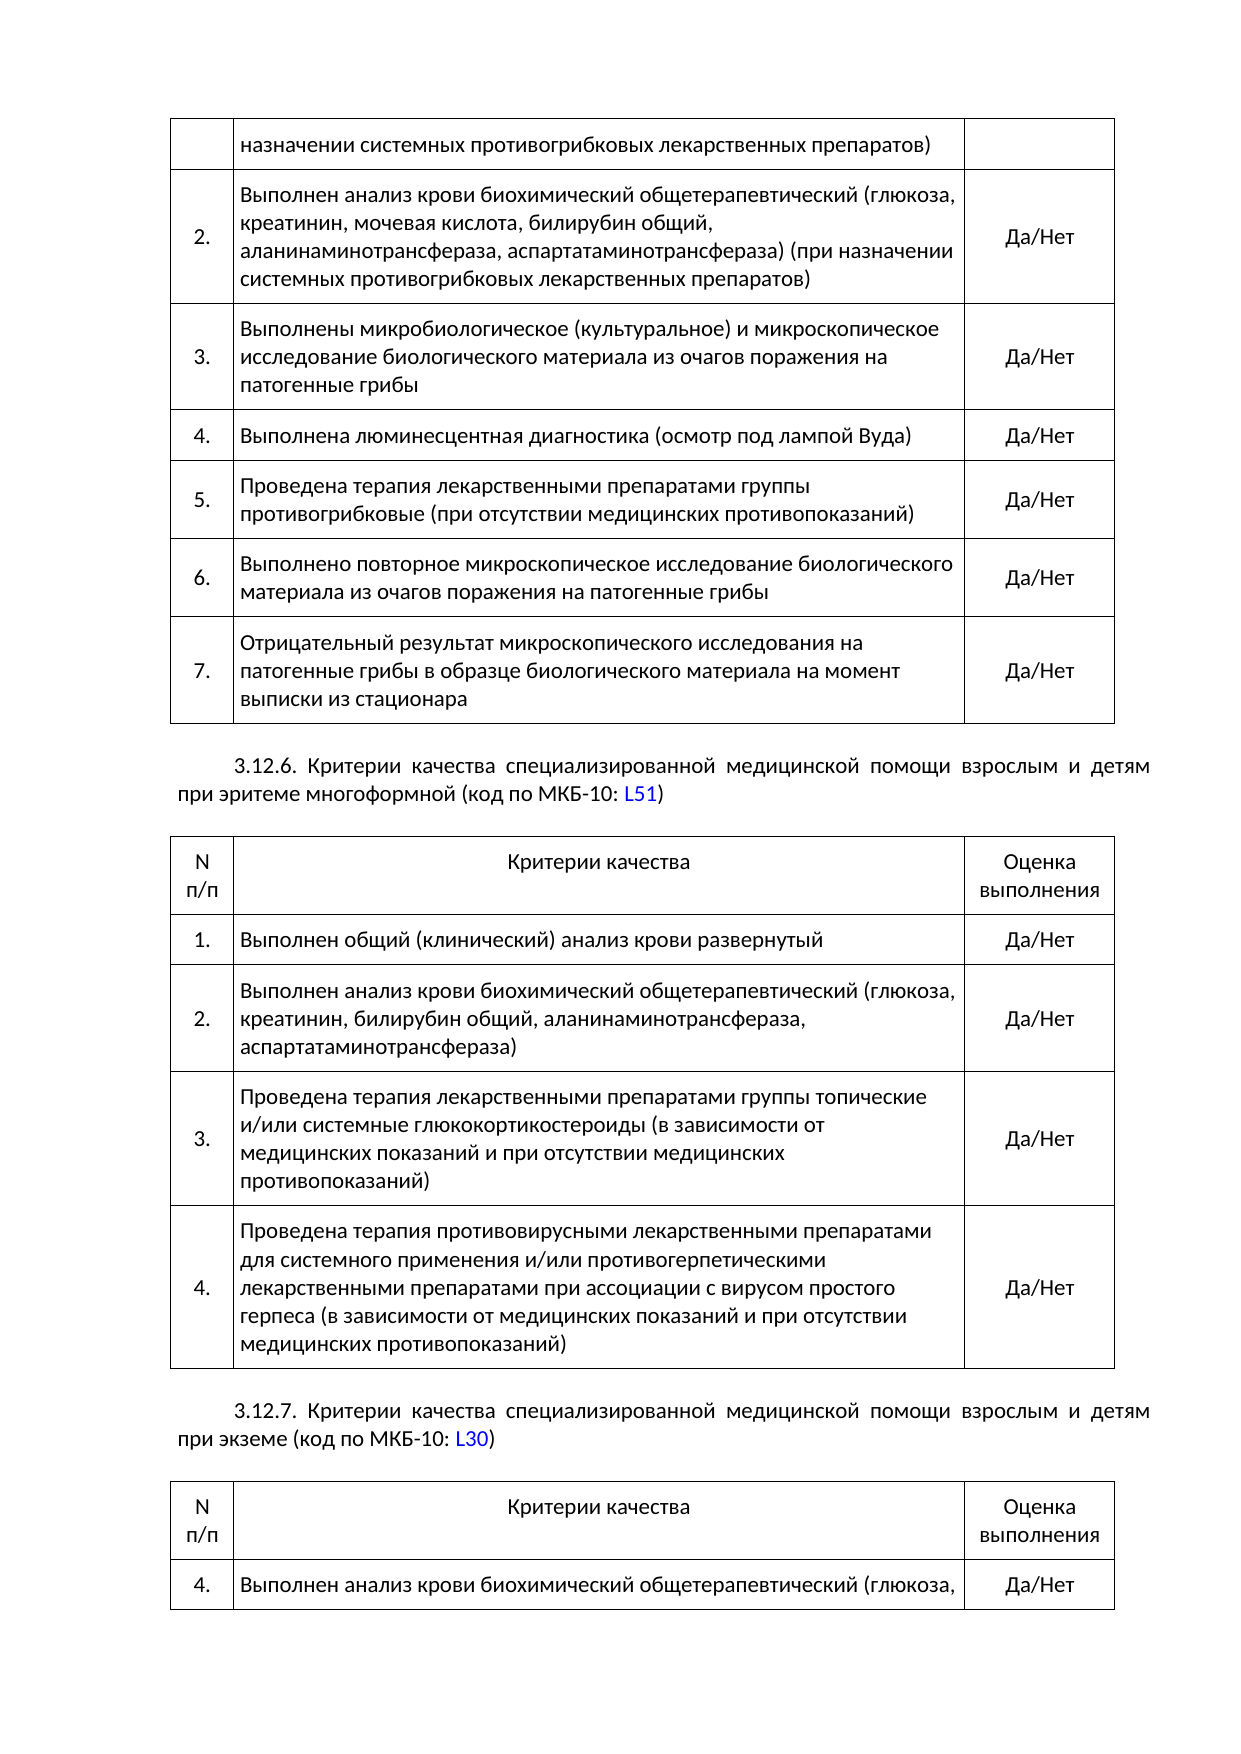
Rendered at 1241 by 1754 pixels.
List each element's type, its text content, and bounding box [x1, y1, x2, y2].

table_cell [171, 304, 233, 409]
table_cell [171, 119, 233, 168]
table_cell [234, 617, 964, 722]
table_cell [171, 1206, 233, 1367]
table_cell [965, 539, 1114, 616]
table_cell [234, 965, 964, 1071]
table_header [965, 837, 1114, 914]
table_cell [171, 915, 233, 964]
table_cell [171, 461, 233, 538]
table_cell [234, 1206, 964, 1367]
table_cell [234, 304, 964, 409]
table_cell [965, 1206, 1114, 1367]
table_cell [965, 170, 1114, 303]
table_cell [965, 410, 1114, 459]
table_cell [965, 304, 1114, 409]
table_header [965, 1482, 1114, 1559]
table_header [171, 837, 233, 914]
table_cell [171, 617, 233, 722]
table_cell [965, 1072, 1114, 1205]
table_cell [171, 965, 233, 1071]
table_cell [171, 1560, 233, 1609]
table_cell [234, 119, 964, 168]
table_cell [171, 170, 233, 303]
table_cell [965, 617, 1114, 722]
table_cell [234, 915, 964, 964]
text 3.12.6. Критерии качества специализированной медицинской помощи взрослым и детям при эритеме многоформной (код по МКБ-10: L51) [177, 752, 1152, 808]
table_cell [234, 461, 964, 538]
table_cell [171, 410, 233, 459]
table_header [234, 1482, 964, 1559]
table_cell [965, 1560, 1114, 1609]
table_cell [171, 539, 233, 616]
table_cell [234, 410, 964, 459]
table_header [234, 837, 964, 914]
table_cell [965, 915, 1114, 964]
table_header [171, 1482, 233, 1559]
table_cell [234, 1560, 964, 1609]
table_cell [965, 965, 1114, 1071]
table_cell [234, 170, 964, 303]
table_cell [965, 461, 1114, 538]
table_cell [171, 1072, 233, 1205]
text 3.12.7. Критерии качества специализированной медицинской помощи взрослым и детям при экземе (код по МКБ-10: L30) [177, 1396, 1152, 1452]
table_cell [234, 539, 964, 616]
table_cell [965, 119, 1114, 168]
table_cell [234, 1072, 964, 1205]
